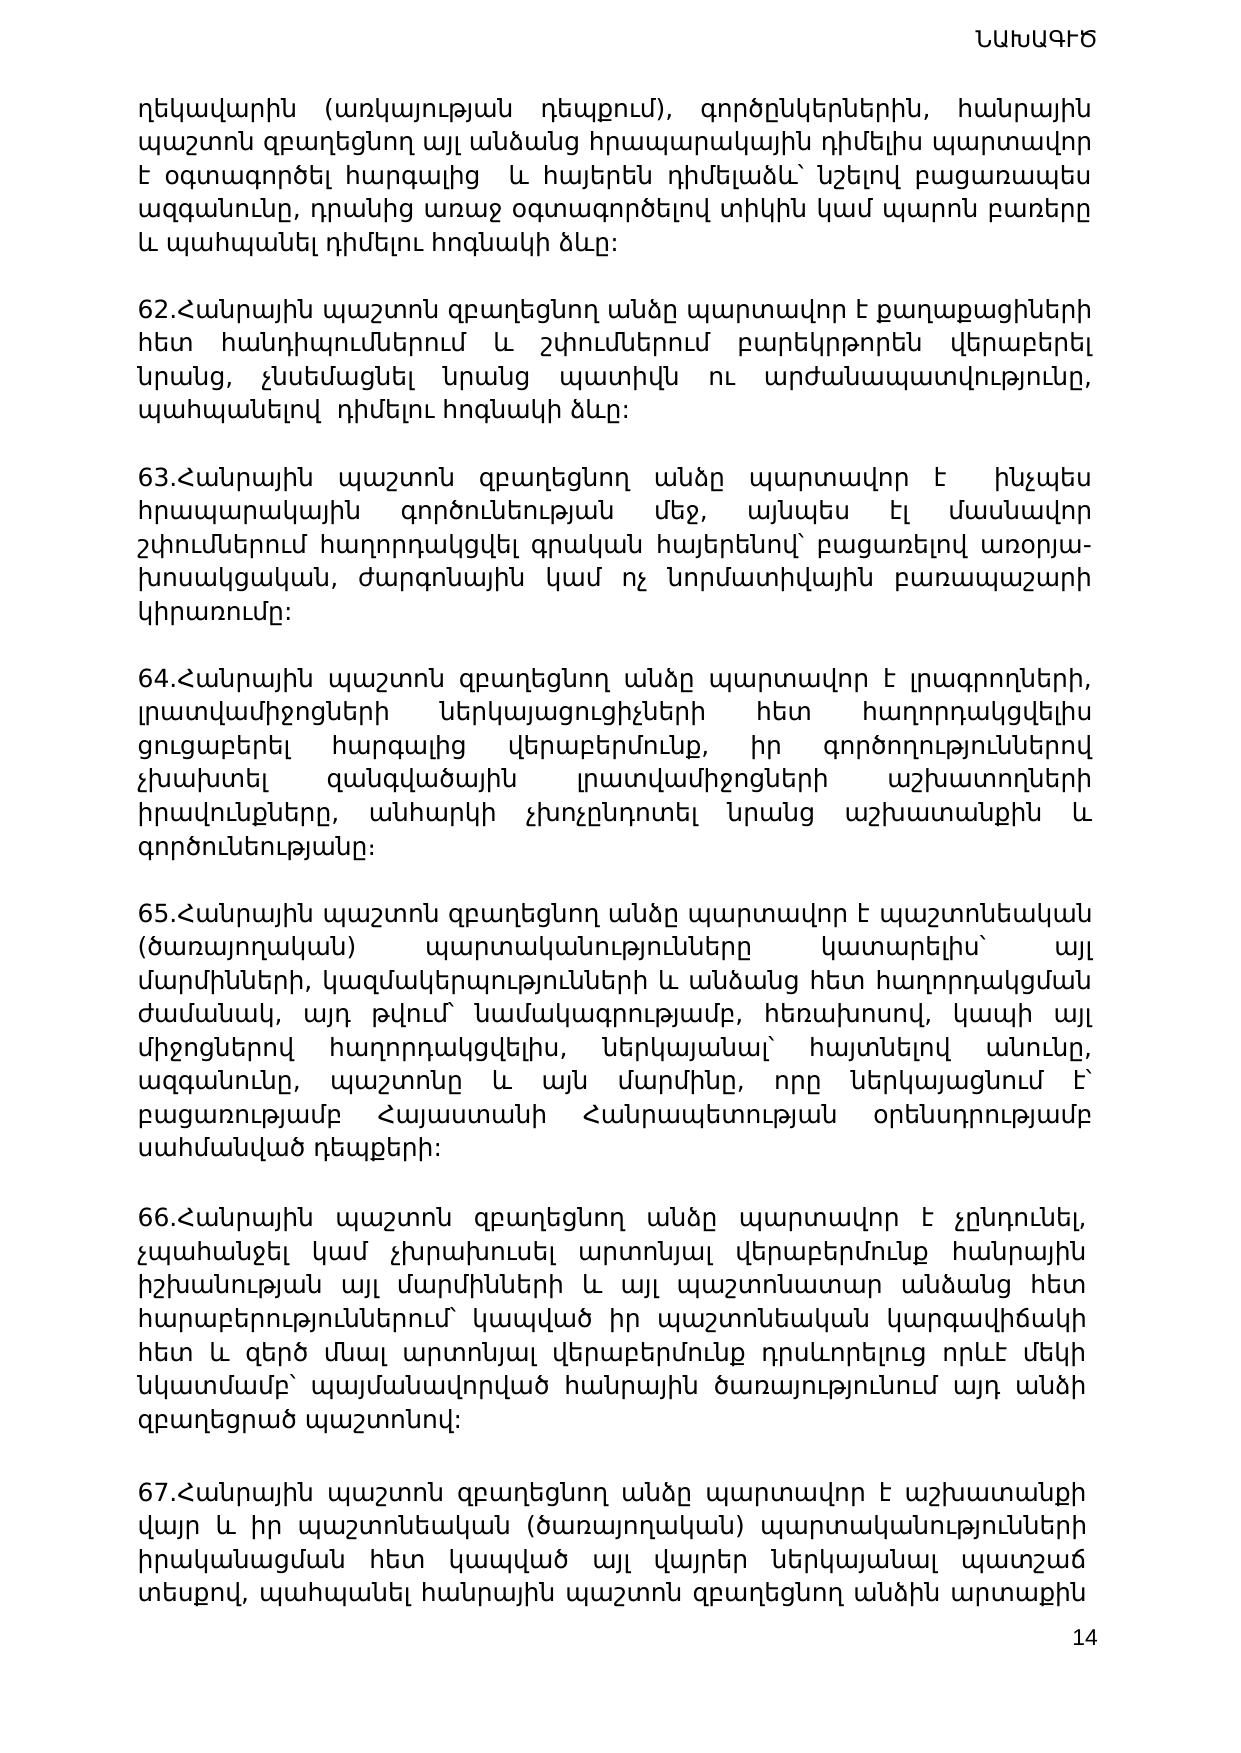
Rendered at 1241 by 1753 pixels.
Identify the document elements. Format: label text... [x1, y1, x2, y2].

text 65.Հանրային պաշտոն զբաղեցնող անձը պարտավոր է պաշտոնեական (ծառայողական) պարտականությունները կատարելիս՝ այլ մարմինների, կազմակերպությունների և անձանց հետ հաղորդակցման ժամանակ, այդ թվում՝ նամակագրությամբ, հեռախոսով, կապի այլ միջոցներով հաղորդակցվելիս, ներկայանալ՝ հայտնելով անունը, ազգանունը, պաշտոնը և այն մարմինը, որը ներկայացնում է՝ բացառությամբ Հայաստանի Հանրապետության օրենսդրությամբ սահմանված դեպքերի: [137, 899, 1093, 1163]
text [137, 1478, 1087, 1607]
text 61.Հանրային պաշտոն զբաղեցնող անձը վերադասին, անմիջական ղեկավարին (առկայության դեպքում), գործընկերներին, հանրային պաշտոն զբաղեցնող այլ անձանց հրապարակային դիմելիս պարտավոր է օգտագործել հարգալից և հայերեն դիմելաձև՝ նշելով բացառապես ազգանունը, դրանից առաջ օգտագործելով տիկին կամ պարոն բառերը և պահպանել դիմելու հոգնակի ձևը: [137, 94, 1093, 257]
text 63.Հանրային պաշտոն զբաղեցնող անձը պարտավոր է ինչպես հրապարակային գործունեության մեջ, այնպես էլ մասնավոր շփումներում հաղորդակցվել գրական հայերենով՝ բացառելով առօրյա-խոսակցական, ժարգոնային կամ ոչ նորմատիվային բառապաշարի կիրառումը: [137, 557, 1093, 626]
text 66.Հանրային պաշտոն զբաղեցնող անձը պարտավոր է չընդունել, չպահանջել կամ չխրախուսել արտոնյալ վերաբերմունք հանրային իշխանության այլ մարմինների և այլ պաշտոնատար անձանց հետ հարաբերություններում՝ կապված իր պաշտոնեական կարգավիճակի հետ և զերծ մնալ արտոնյալ վերաբերմունք դրսևորելուց որևէ մեկի նկատմամբ՝ պայմանավորված հանրային ծառայությունում այդ անձի զբաղեցրած պաշտոնով: [137, 1203, 1087, 1434]
text 63.Հանրային պաշտոն զբաղեցնող անձը պարտավոր է ինչպես հրապարակային գործունեության մեջ, այնպես էլ մասնավոր շփումներում հաղորդակցվել գրական հայերենով՝ բացառելով առօրյա-խոսակցական, ժարգոնային կամ ոչ նորմատիվային բառապաշարի կիրառումը: [137, 463, 1093, 555]
text 64.Հանրային պաշտոն զբաղեցնող անձը պարտավոր է լրագրողների, լրատվամիջոցների ներկայացուցիչների հետ հաղորդակցվելիս ցուցաբերել հարգալից վերաբերմունք, իր գործողություններով չխախտել զանգվածային լրատվամիջոցների աշխատողների իրավունքները, անհարկի չխոչընդոտել նրանց աշխատանքին և գործունեությանը։ [137, 664, 1093, 861]
text 62.Հանրային պաշտոն զբաղեցնող անձը պարտավոր է քաղաքացիների հետ հանդիպումներում և շփումներում բարեկրթորեն վերաբերել նրանց, չնսեմացնել նրանց պատիվն ու արժանապատվությունը, պահպանելով դիմելու հոգնակի ձևը: [137, 368, 1093, 425]
text 62.Հանրային պաշտոն զբաղեցնող անձը պարտավոր է քաղաքացիների հետ հանդիպումներում և շփումներում բարեկրթորեն վերաբերել նրանց, չնսեմացնել նրանց պատիվն ու արժանապատվությունը, պահպանելով դիմելու հոգնակի ձևը: [137, 295, 1093, 366]
